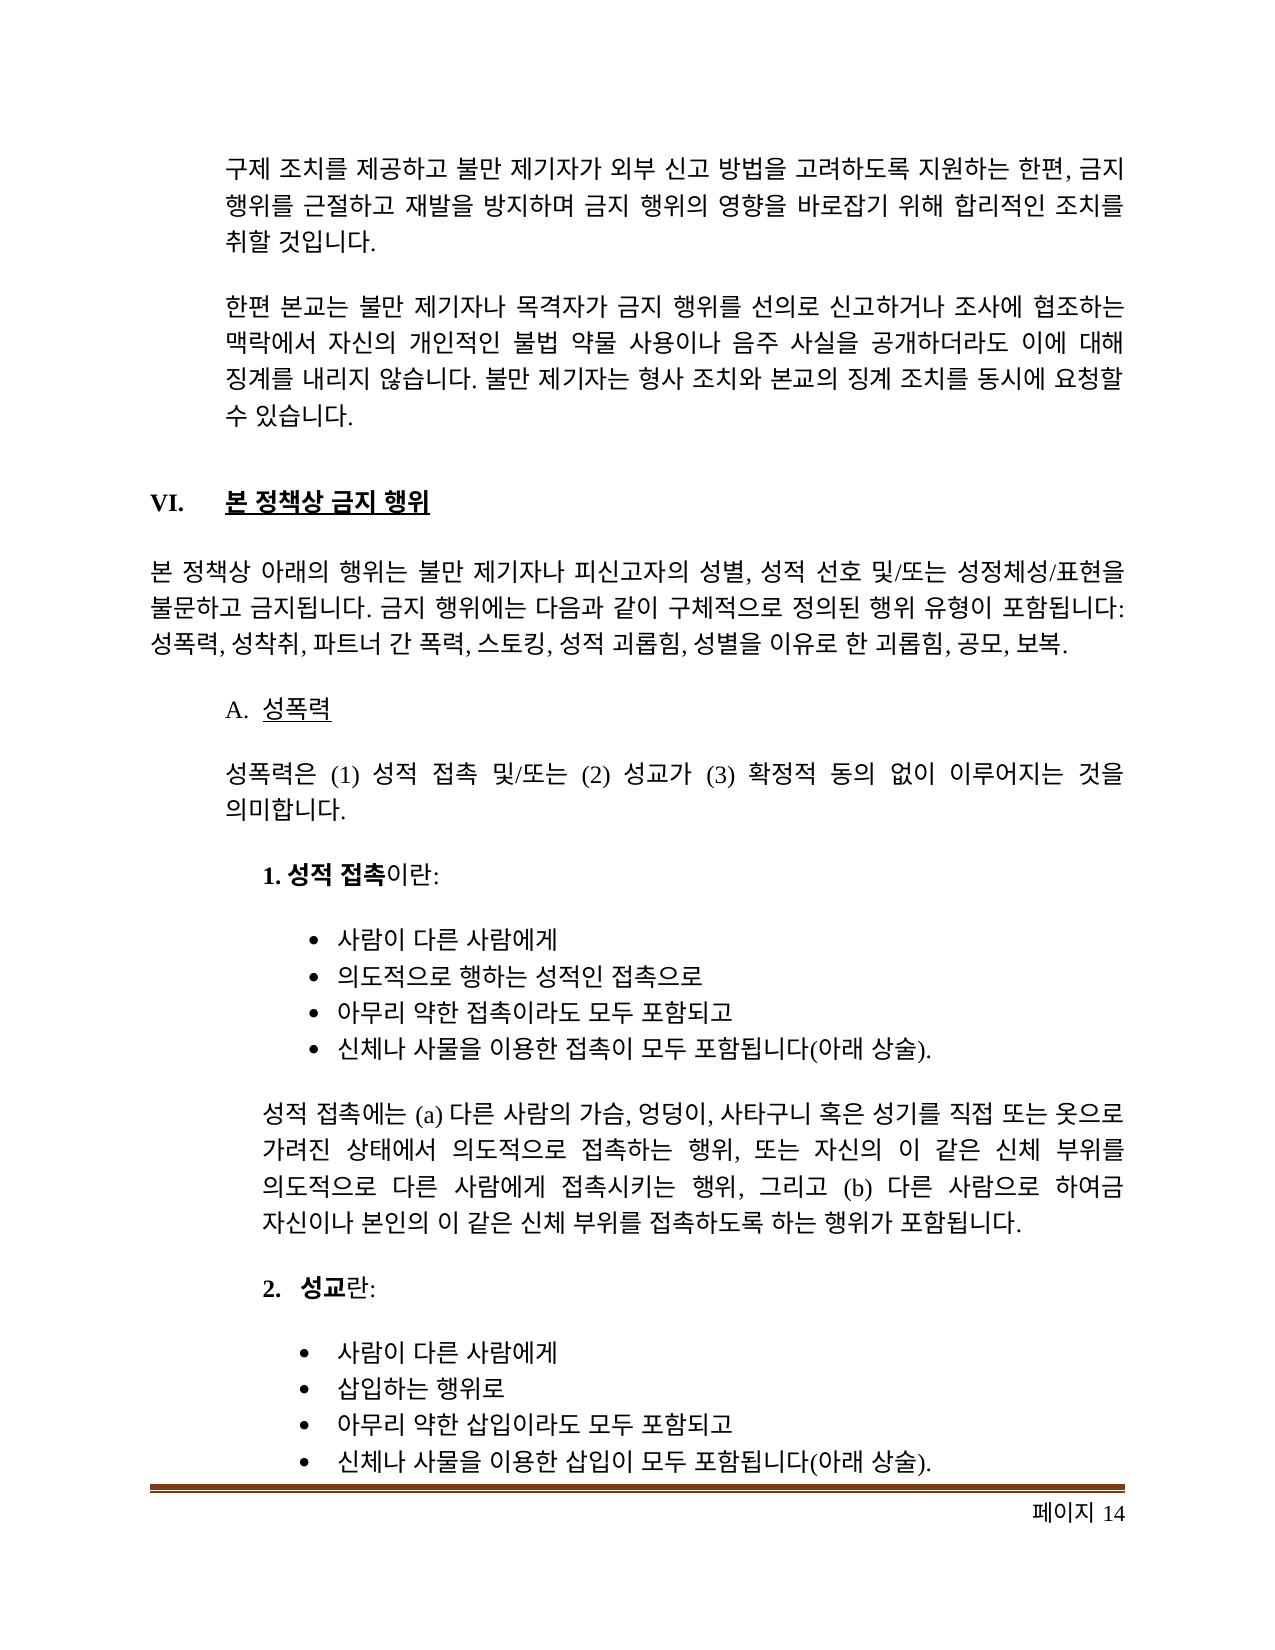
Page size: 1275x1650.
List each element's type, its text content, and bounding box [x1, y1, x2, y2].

list 아무리 약한 접촉이라도 모두 포함되고 [309, 993, 1125, 1029]
text 2. 성교란: [262, 1268, 1125, 1304]
list 사람이 다른 사람에게 [309, 921, 1125, 957]
text 한편 본교는 불만 제기자나 목격자가 금지 행위를 선의로 신고하거나 조사에 협조하는 맥락에서 자신의 개인적인 불법 약물 사용이나 음주 사실을 공개하더라도 이에 대해 징계를 내리지 않습니다. 불만 제기자는 형사 조치와 본교의 징계 조치를 동시에 요청할 수 있습니다. [225, 287, 1125, 432]
text 본 정책상 아래의 행위는 불만 제기자나 피신고자의 성별, 성적 선호 및/또는 성정체성/표현을 불문하고 금지됩니다. 금지 행위에는 다음과 같이 구체적으로 정의된 행위 유형이 포함됩니다: 성폭력, 성착취, 파트너 간 폭력, 스토킹, 성적 괴롭힘, 성별을 이유로 한 괴롭힘, 공모, 보복. [150, 552, 1125, 661]
text 성적 접촉에는 (a) 다른 사람의 가슴, 엉덩이, 사타구니 혹은 성기를 직접 또는 옷으로 가려진 상태에서 의도적으로 접촉하는 행위, 또는 자신의 이 같은 신체 부위를 의도적으로 다른 사람에게 접촉시키는 행위, 그리고 (b) 다른 사람으로 하여금 자신이나 본인의 이 같은 신체 부위를 접촉하도록 하는 행위가 포함됩니다. [262, 1094, 1125, 1239]
subtitle VI. 본 정책상 금지 행위 [150, 482, 1125, 550]
list 삽입하는 행위로 [300, 1369, 1125, 1406]
list 신체나 사물을 이용한 접촉이 모두 포함됩니다(아래 상술). [309, 1029, 1125, 1066]
list 의도적으로 행하는 성적인 접촉으로 [309, 957, 1125, 993]
text 1. 성적 접촉이란: [262, 856, 1125, 892]
list 아무리 약한 삽입이라도 모두 포함되고 [300, 1406, 1125, 1442]
list 신체나 사물을 이용한 삽입이 모두 포함됩니다(아래 상술). [300, 1442, 1125, 1478]
text 성폭력은 (1) 성적 접촉 및/또는 (2) 성교가 (3) 확정적 동의 없이 이루어지는 것을 의미합니다. [225, 754, 1125, 827]
list 사람이 다른 사람에게 [300, 1333, 1125, 1369]
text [225, 150, 1125, 259]
text A. 성폭력 [225, 689, 1125, 726]
